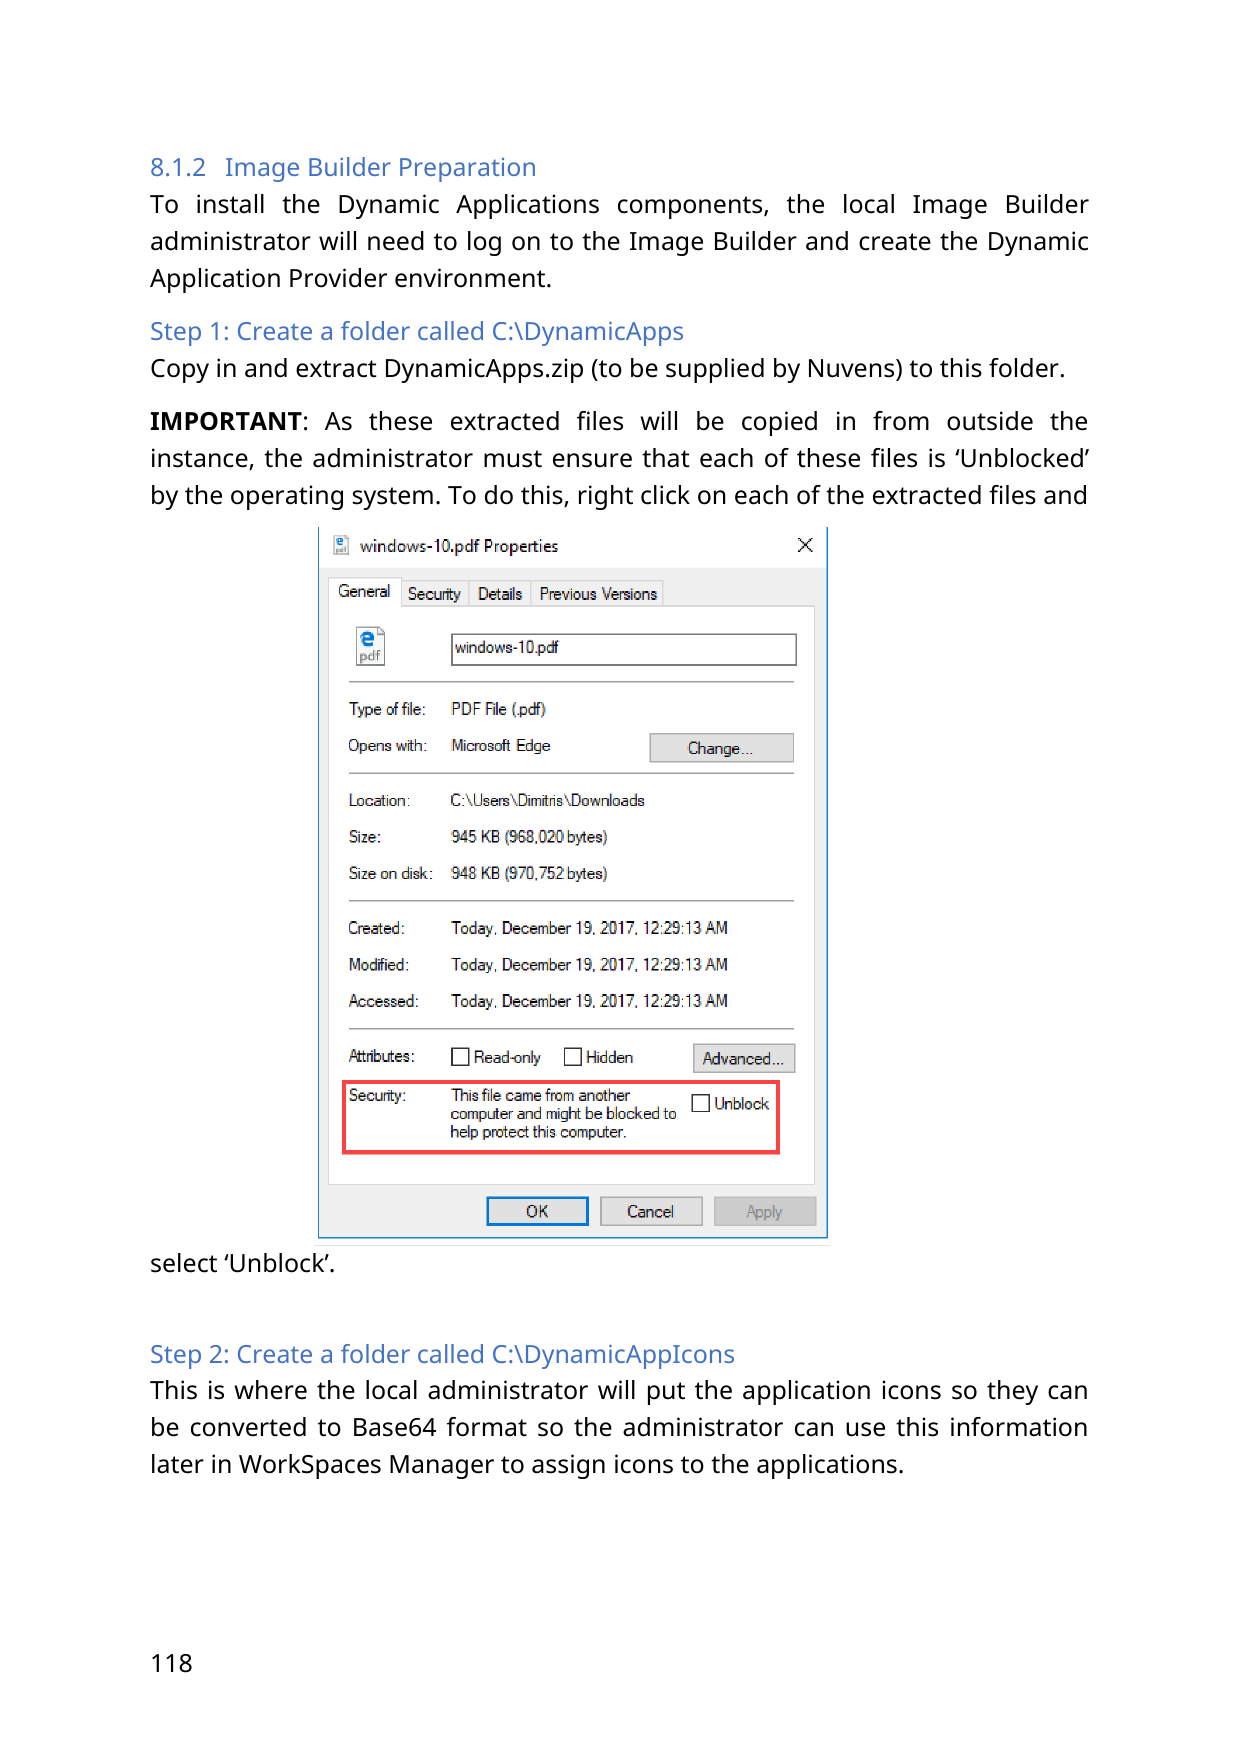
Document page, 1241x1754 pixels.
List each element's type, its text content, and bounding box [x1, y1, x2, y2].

text Copy in and extract DynamicApps.zip (to be supplied by Nuvens) to this folder. [150, 351, 1090, 384]
text 8.1.2 Image Builder Preparation [150, 150, 1090, 184]
picture [314, 527, 831, 1246]
text This is where the local administrator will put the application icons so they can be converted to Base64 format so the administrator can use this information later in WorkSpaces Manager to assign icons to the applications. [150, 1373, 1090, 1481]
text To install the Dynamic Applications components, the local Image Builder administrator will need to log on to the Image Builder and create the Dynamic Application Provider environment. [150, 187, 1090, 294]
text Step 2: Create a folder called C:\DynamicAppIcons [150, 1336, 1090, 1370]
text Step 1: Create a folder called C:\DynamicApps [150, 314, 1090, 348]
